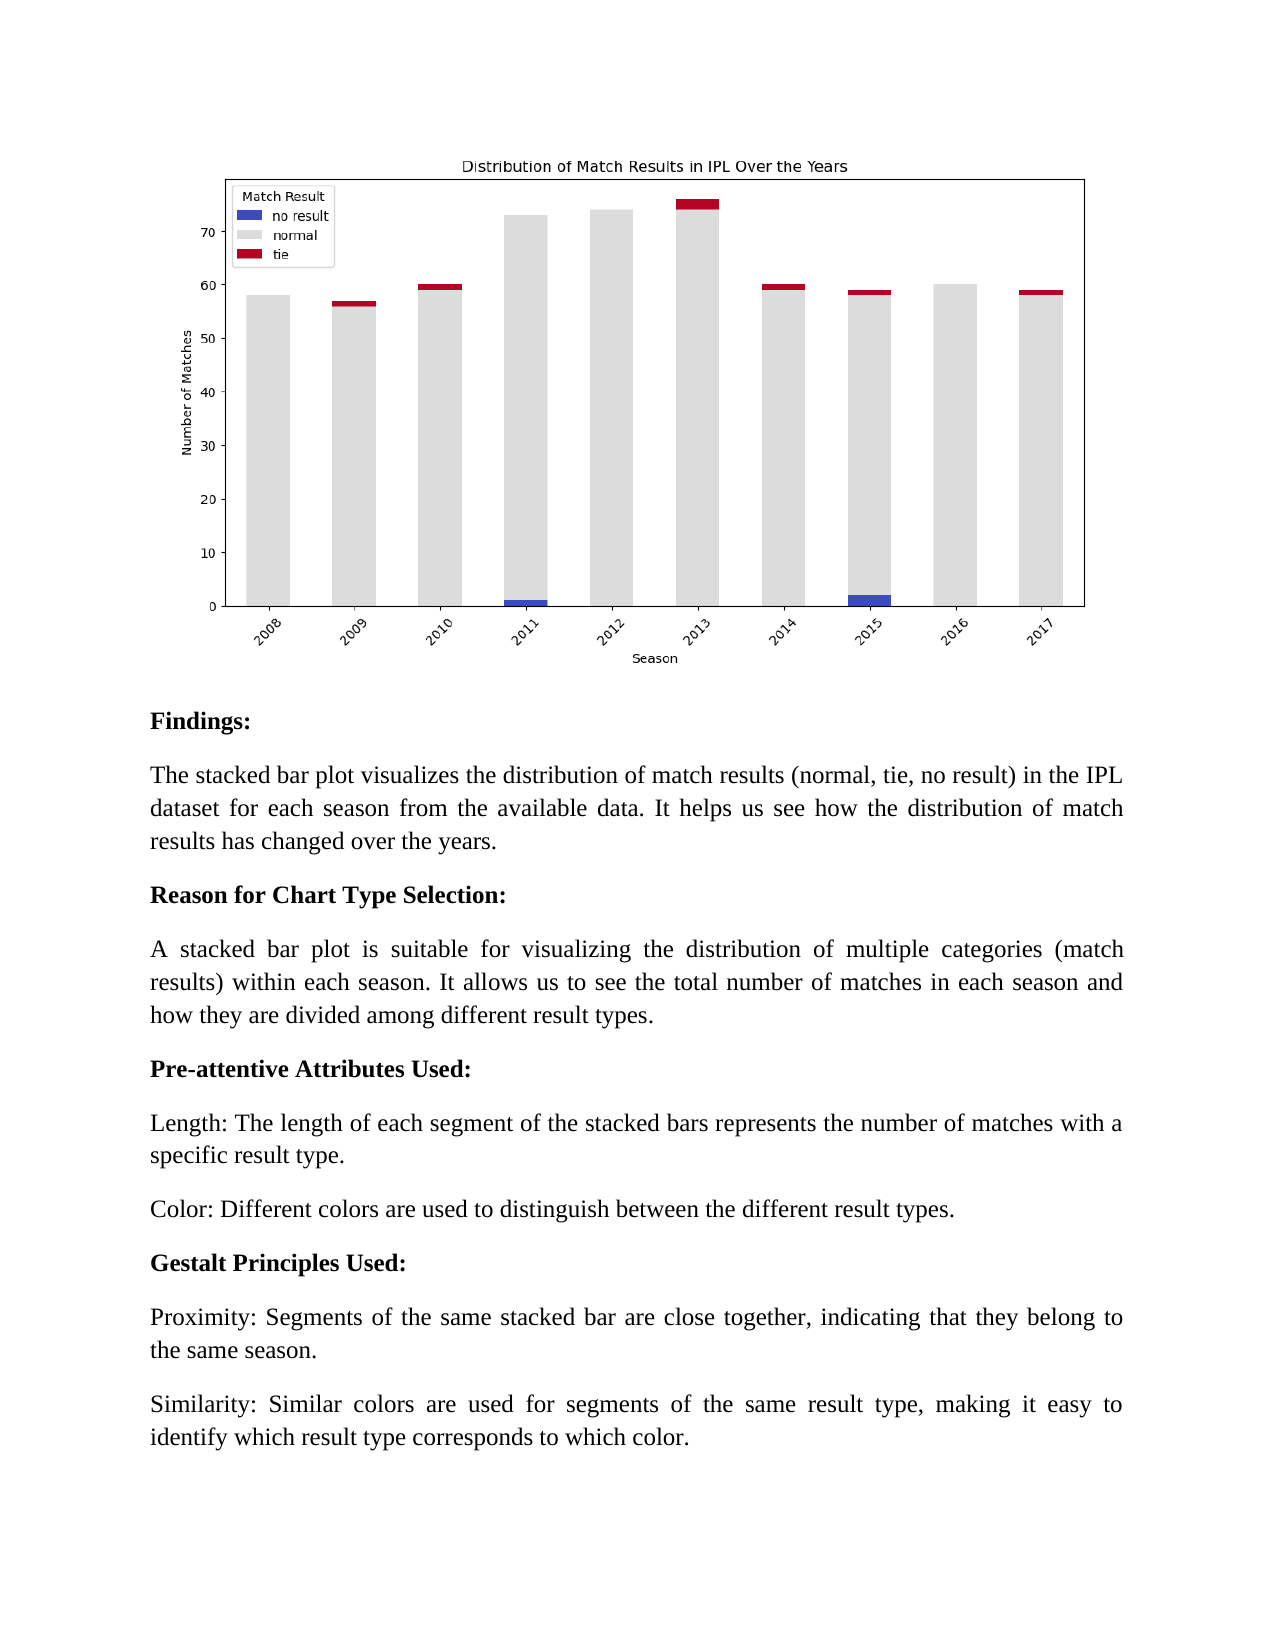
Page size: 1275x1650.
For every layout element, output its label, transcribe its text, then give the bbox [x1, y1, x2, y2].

text Proximity: Segments of the same stacked bar are close together, indicating that they belong to the same season. [150, 1302, 1125, 1364]
text Similarity: Similar colors are used for segments of the same result type, making it easy to identify which result type corresponds to which color. [150, 1389, 1125, 1451]
text Findings: [150, 706, 1125, 735]
text Gestalt Principles Used: [150, 1248, 1125, 1277]
picture [150, 150, 1125, 682]
text Color: Different colors are used to distinguish between the different result types. [150, 1194, 1125, 1223]
text Pre-attentive Attributes Used: [150, 1054, 1125, 1082]
text The stacked bar plot visualizes the distribution of match results (normal, tie, no result) in the IPL dataset for each season from the available data. It helps us see how the distribution of match results has changed over the years. [150, 760, 1125, 855]
text A stacked bar plot is suitable for visualizing the distribution of multiple categories (match results) within each season. It allows us to see the total number of matches in each season and how they are divided among different result types. [150, 934, 1125, 1029]
text Length: The length of each segment of the stacked bars represents the number of matches with a specific result type. [150, 1108, 1125, 1169]
text Reason for Chart Type Selection: [150, 880, 1125, 909]
